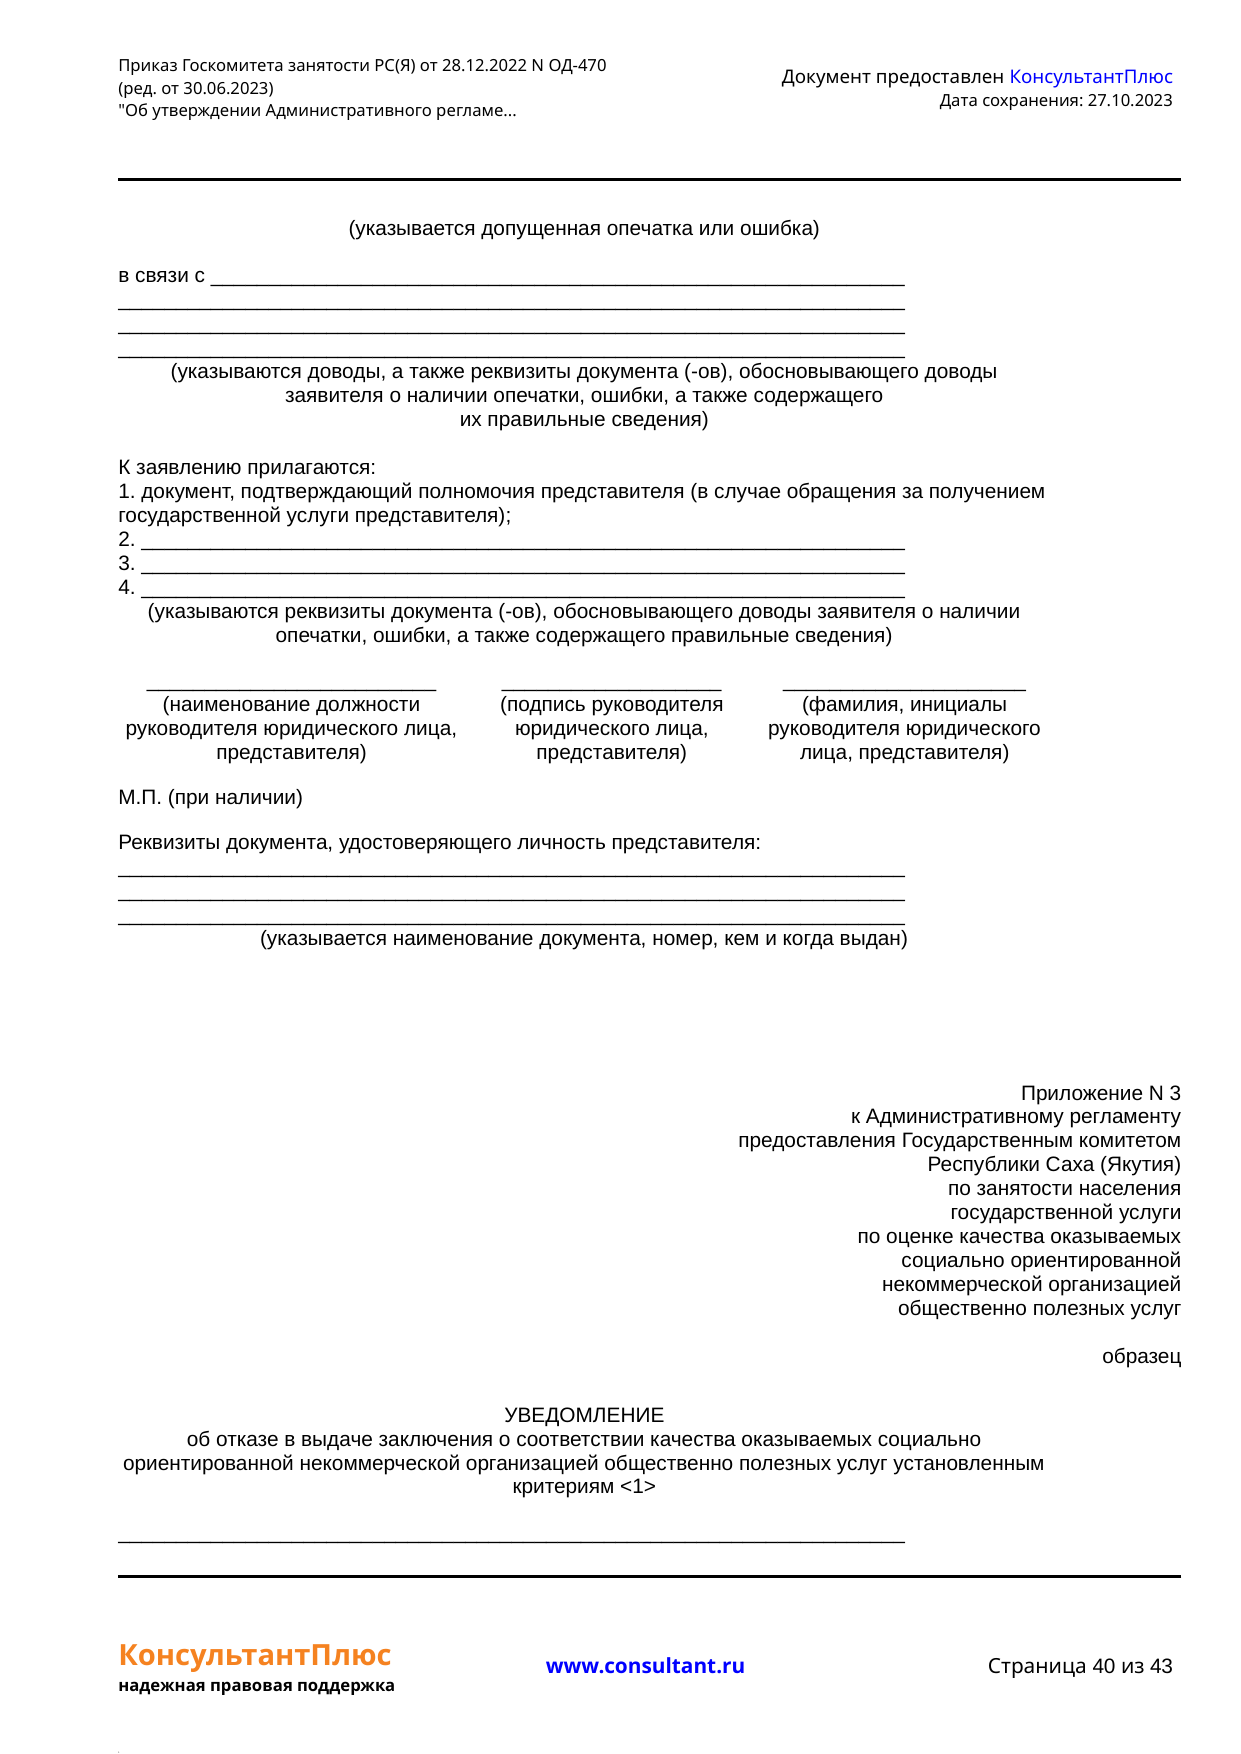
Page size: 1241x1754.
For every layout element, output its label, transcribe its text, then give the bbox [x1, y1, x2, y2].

text по занятости населения [118, 1176, 1181, 1200]
text предоставления Государственным комитетом [118, 1128, 1181, 1152]
text некоммерческой организацией [118, 1272, 1181, 1296]
text общественно полезных услуг [118, 1296, 1181, 1320]
table_cell _____________________ (фамилия, инициалы руководителя юридического лица, представителя) [752, 657, 1057, 774]
table_cell _________________________ (наименование должности руководителя юридического лица, представителя) [112, 657, 471, 774]
text образец [118, 1344, 1181, 1368]
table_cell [112, 1509, 1057, 1554]
text Приложение N 3 [118, 1080, 1181, 1104]
text по оценке качества оказываемых [118, 1224, 1181, 1248]
text государственной услуги [118, 1200, 1181, 1224]
table_header УВЕДОМЛЕНИЕ об отказе в выдаче заключения о соответствии качества оказываемых социально ориентированной некоммерческой организацией общественно полезных услуг установленным критериям <1> [112, 1392, 1057, 1509]
text к Административному регламенту [118, 1104, 1181, 1128]
text Республики Саха (Якутия) [118, 1152, 1181, 1176]
table_cell Реквизиты документа, удостоверяющего личность представителя: ____________________________________________________________________ ____________________________________________________________________ ____________________________________________________________________ (указывается наименование документа, номер, кем и когда выдан) [112, 820, 1057, 961]
table_cell ___________________ (подпись руководителя юридического лица, представителя) [471, 657, 752, 774]
table_cell М.П. (при наличии) [112, 774, 1057, 819]
text социально ориентированной [118, 1248, 1181, 1272]
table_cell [112, 205, 1057, 657]
